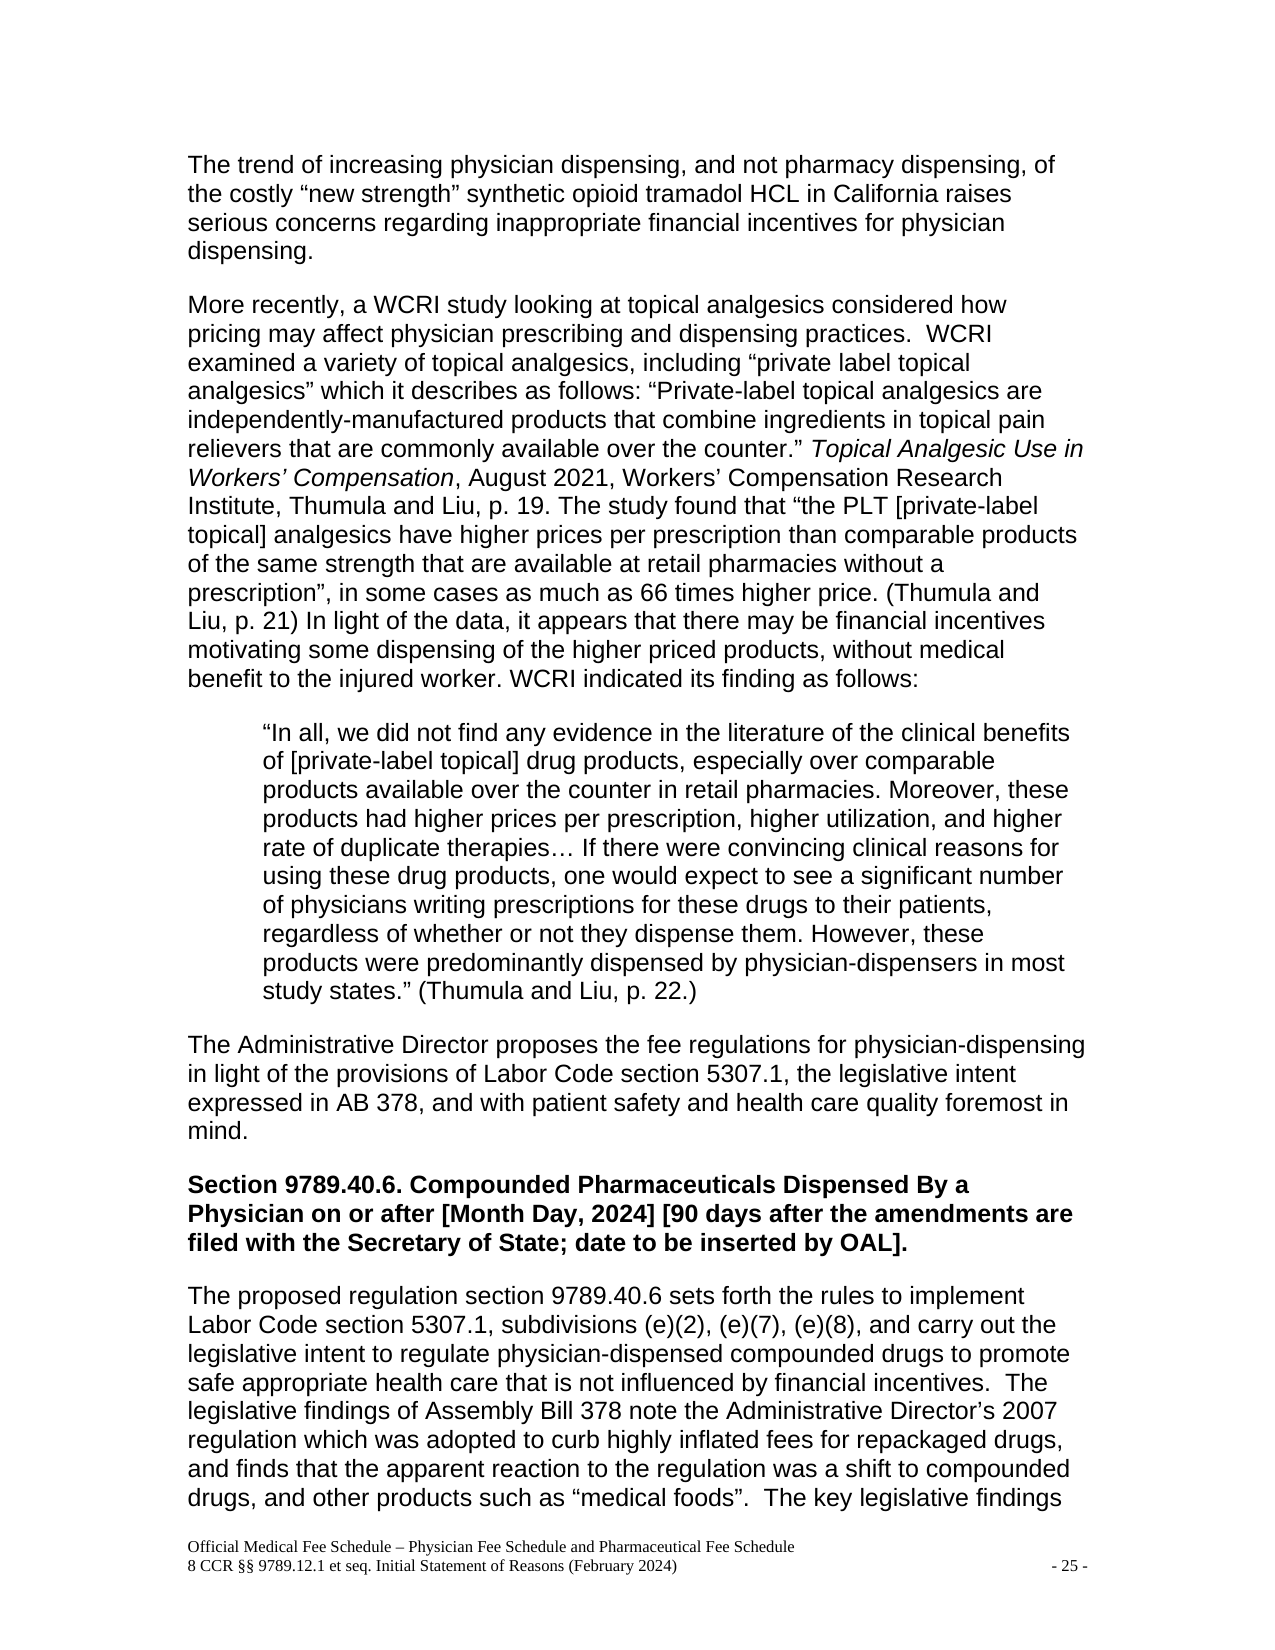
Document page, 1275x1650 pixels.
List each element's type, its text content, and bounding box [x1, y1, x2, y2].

text “In all, we did not find any evidence in the literature of the clinical benefits of [private-label topical] drug products, especially over comparable products available over the counter in retail pharmacies. Moreover, these products had higher prices per prescription, higher utilization, and higher rate of duplicate therapies… If there were convincing clinical reasons for using these drug products, one would expect to see a significant number of physicians writing prescriptions for these drugs to their patients, regardless of whether or not they dispense them. However, these products were predominantly dispensed by physician-dispensers in most study states.” (Thumula and Liu, p. 22.) [262, 717, 1087, 1005]
text The trend of increasing physician dispensing, and not pharmacy dispensing, of the costly “new strength” synthetic opioid tramadol HCL in California raises serious concerns regarding inappropriate financial incentives for physician dispensing. [187, 150, 1087, 265]
text The Administrative Director proposes the fee regulations for physician-dispensing in light of the provisions of Labor Code section 5307.1, the legislative intent expressed in AB 378, and with patient safety and health care quality foremost in mind. [187, 1030, 1087, 1145]
subtitle Section 9789.40.6. Compounded Pharmaceuticals Dispensed By a Physician on or after [Month Day, 2024] [90 days after the amendments are filed with the Secretary of State; date to be inserted by OAL]. [187, 1170, 1087, 1256]
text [187, 1281, 1087, 1511]
text More recently, a WCRI study looking at topical analgesics considered how pricing may affect physician prescribing and dispensing practices. WCRI examined a variety of topical analgesics, including “private label topical analgesics” which it describes as follows: “Private-label topical analgesics are independently-manufactured products that combine ingredients in topical pain relievers that are commonly available over the counter.” Topical Analgesic Use in Workers’ Compensation, August 2021, Workers’ Compensation Research Institute, Thumula and Liu, p. 19. The study found that “the PLT [private-label topical] analgesics have higher prices per prescription than comparable products of the same strength that are available at retail pharmacies without a prescription”, in some cases as much as 66 times higher price. (Thumula and Liu, p. 21) In light of the data, it appears that there may be financial incentives motivating some dispensing of the higher priced products, without medical benefit to the injured worker. WCRI indicated its finding as follows: [187, 290, 1087, 692]
